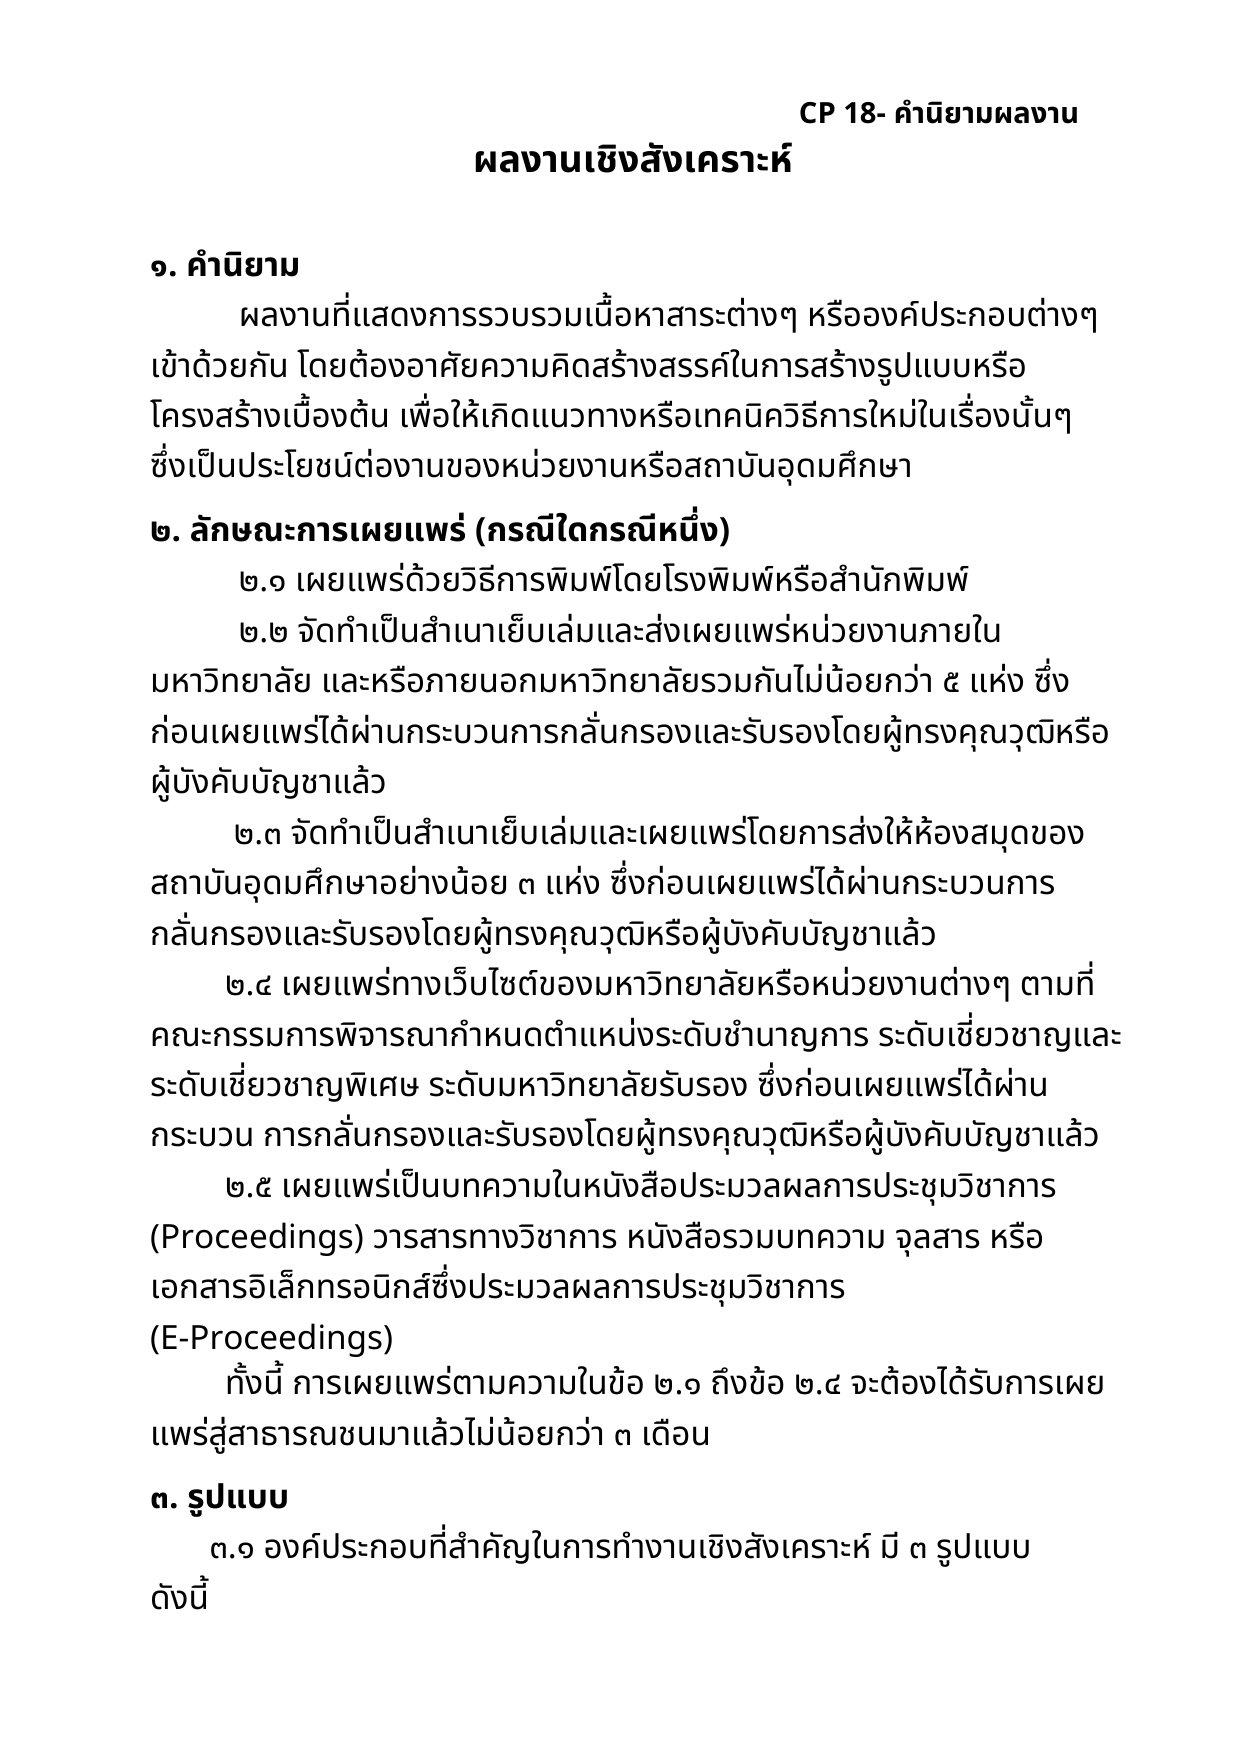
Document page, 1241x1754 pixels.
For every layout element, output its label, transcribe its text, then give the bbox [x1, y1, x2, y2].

text ผลงานเชิงสังเคราะห์ [150, 133, 1116, 189]
text ๓. รูปแบบ [150, 1472, 1074, 1523]
text ๒.๒ จัดทำเป็นสำเนาเย็บเล่มและส่งเผยแพร่หน่วยงานภายในมหาวิทยาลัย และหรือภายนอกมหาวิทยาลัยรวมกันไม่น้อยกว่า ๕ แห่ง ซึ่งก่อนเผยแพร่ได้ผ่านกระบวนการกลั่นกรองและรับรองโดยผู้ทรงคุณวุฒิหรือผู้บังคับบัญชาแล้ว [150, 607, 1113, 808]
text ผลงานที่แสดงการรวบรวมเนื้อหาสาระต่างๆ หรือองค์ประกอบต่างๆ เข้าด้วยกัน โดยต้องอาศัยความคิดสร้างสรรค์ในการสร้างรูปแบบหรือโครงสร้างเบื้องต้น เพื่อให้เกิดแนวทางหรือเทคนิควิธีการใหม่ในเรื่องนั้นๆ ซึ่งเป็นประโยชน์ต่องานของหน่วยงานหรือสถาบันอุดมศึกษา [150, 291, 1116, 493]
text ๑. คำนิยาม [150, 241, 1116, 291]
text ๒.๕ เผยแพร่เป็นบทความในหนังสือประมวลผลการประชุมวิชาการ (Proceedings) วารสารทางวิชาการ หนังสือรวมบทความ จุลสาร หรือเอกสารอิเล็กทรอนิกส์ซึ่งประมวลผลการประชุมวิชาการ [150, 1162, 1113, 1313]
text ๒.๑ เผยแพร่ด้วยวิธีการพิมพ์โดยโรงพิมพ์หรือสำนักพิมพ์ [150, 556, 1074, 607]
text ๒.๔ เผยแพร่ทางเว็บไซต์ของมหาวิทยาลัยหรือหน่วยงานต่างๆ ตามที่คณะกรรมการพิจารณากำหนดตำแหน่งระดับชำนาญการ ระดับเชี่ยวชาญและระดับเชี่ยวชาญพิเศษ ระดับมหาวิทยาลัยรับรอง ซึ่งก่อนเผยแพร่ได้ผ่านกระบวน การกลั่นกรองและรับรองโดยผู้ทรงคุณวุฒิหรือผู้บังคับบัญชาแล้ว [150, 960, 1122, 1162]
text (E-Proceedings) [150, 1313, 1074, 1359]
text ทั้งนี้ การเผยแพร่ตามความในข้อ ๒.๑ ถึงข้อ ๒.๔ จะต้องได้รับการเผยแพร่สู่สาธารณชนมาแล้วไม่น้อยกว่า ๓ เดือน [150, 1359, 1113, 1460]
text ๒. ลักษณะการเผยแพร่ (กรณีใดกรณีหนึ่ง) [150, 505, 1074, 556]
text ๒.๓ จัดทำเป็นสำเนาเย็บเล่มและเผยแพร่โดยการส่งให้ห้องสมุดของสถาบันอุดมศึกษาอย่างน้อย ๓ แห่ง ซึ่งก่อนเผยแพร่ได้ผ่านกระบวนการกลั่นกรองและรับรองโดยผู้ทรงคุณวุฒิหรือผู้บังคับบัญชาแล้ว [150, 808, 1113, 960]
text ๓.๑ องค์ประกอบที่สำคัญในการทำงานเชิงสังเคราะห์ มี ๓ รูปแบบ ดังนี้ [150, 1523, 1074, 1624]
